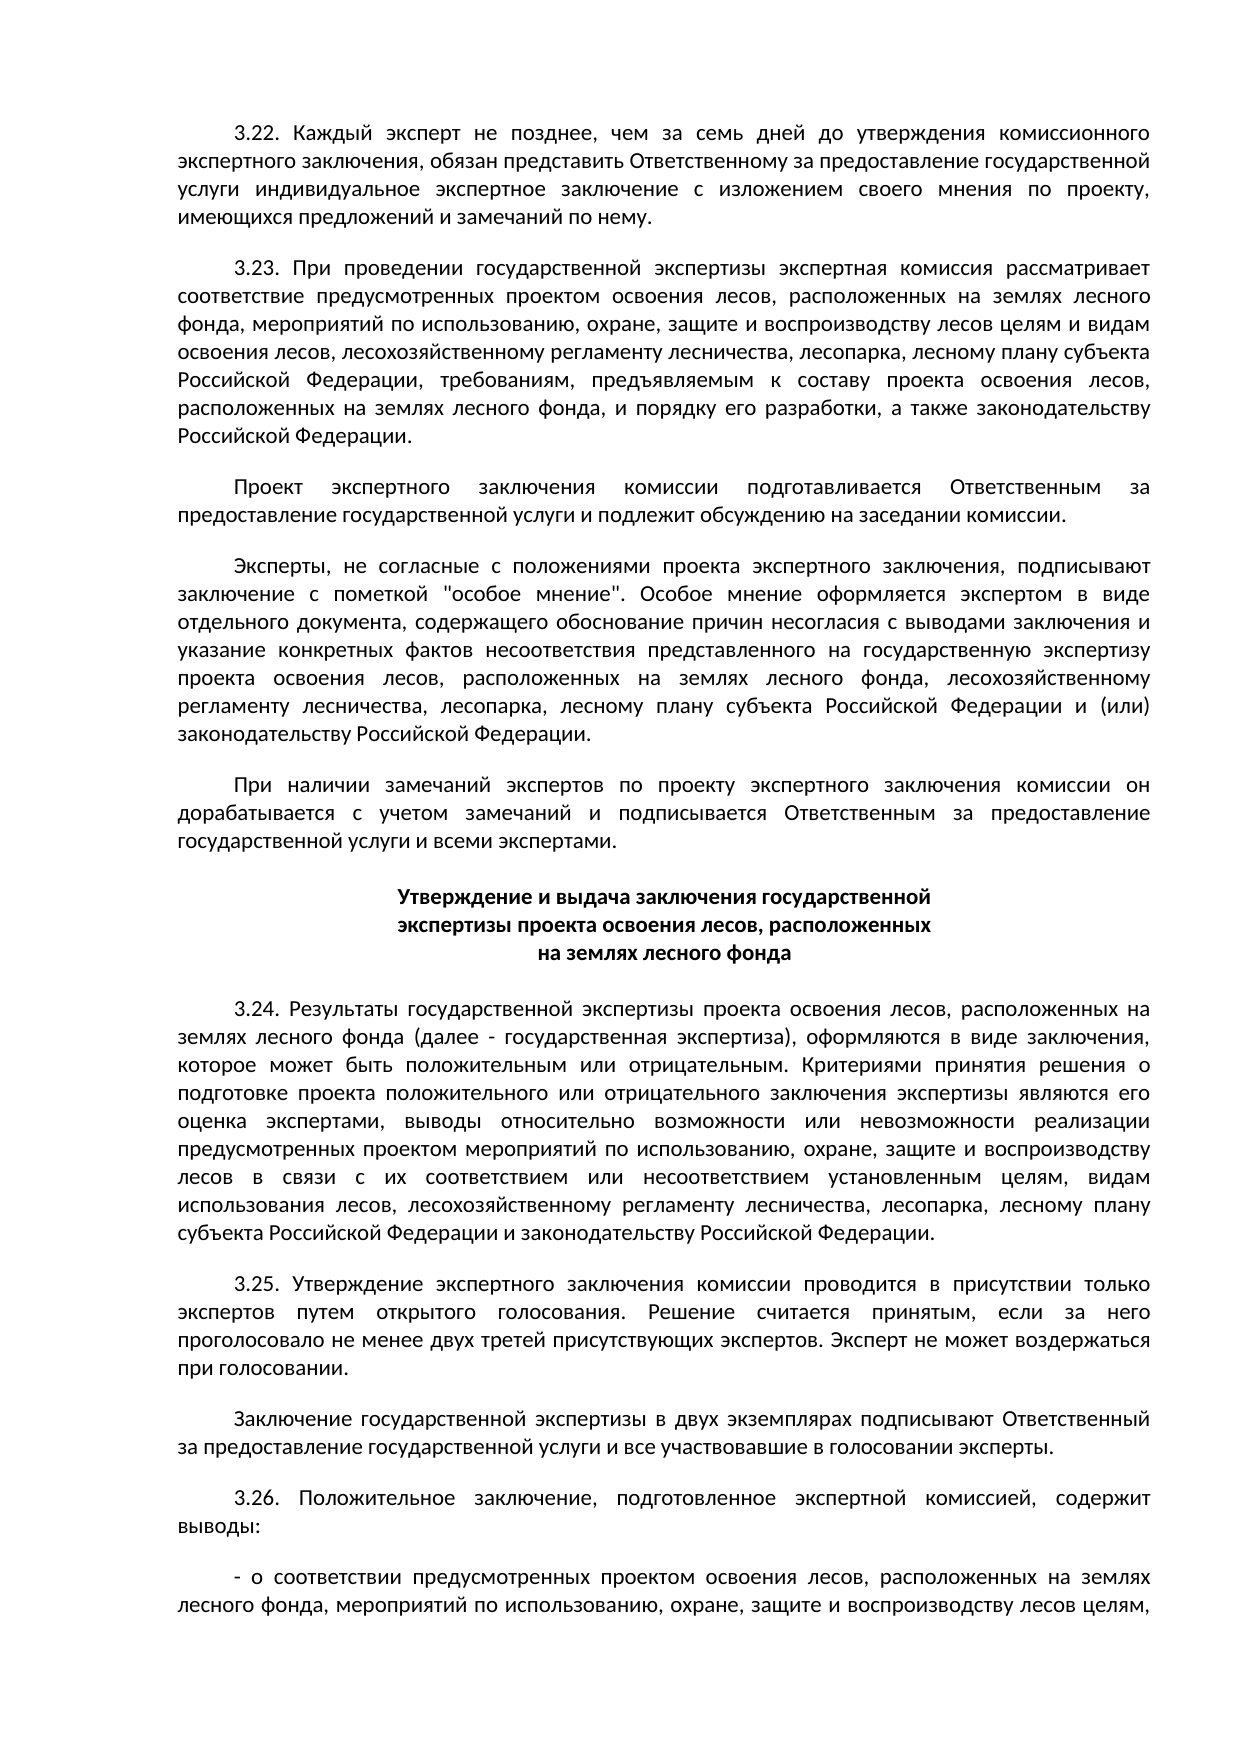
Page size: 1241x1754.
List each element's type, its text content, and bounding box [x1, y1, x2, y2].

text Проект экспертного заключения комиссии подготавливается Ответственным за предоставление государственной услуги и подлежит обсуждению на заседании комиссии. [177, 472, 1152, 528]
title Утверждение и выдача заключения государственной [177, 882, 1152, 910]
text При наличии замечаний экспертов по проекту экспертного заключения комиссии он дорабатывается с учетом замечаний и подписывается Ответственным за предоставление государственной услуги и всеми экспертами. [177, 770, 1152, 854]
text Заключение государственной экспертизы в двух экземплярах подписывают Ответственный за предоставление государственной услуги и все участвовавшие в голосовании эксперты. [177, 1404, 1152, 1461]
text Эксперты, не согласные с положениями проекта экспертного заключения, подписывают заключение с пометкой "особое мнение". Особое мнение оформляется экспертом в виде отдельного документа, содержащего обоснование причин несогласия с выводами заключения и указание конкретных фактов несоответствия представленного на государственную экспертизу проекта освоения лесов, расположенных на землях лесного фонда, лесохозяйственному регламенту лесничества, лесопарка, лесному плану субъекта Российской Федерации и (или) законодательству Российской Федерации. [177, 551, 1152, 747]
text 3.22. Каждый эксперт не позднее, чем за семь дней до утверждения комиссионного экспертного заключения, обязан представить Ответственному за предоставление государственной услуги индивидуальное экспертное заключение с изложением своего мнения по проекту, имеющихся предложений и замечаний по нему. [177, 118, 1152, 230]
text 3.23. При проведении государственной экспертизы экспертная комиссия рассматривает соответствие предусмотренных проектом освоения лесов, расположенных на землях лесного фонда, мероприятий по использованию, охране, защите и воспроизводству лесов целям и видам освоения лесов, лесохозяйственному регламенту лесничества, лесопарка, лесному плану субъекта Российской Федерации, требованиям, предъявляемым к составу проекта освоения лесов, расположенных на землях лесного фонда, и порядку его разработки, а также законодательству Российской Федерации. [177, 253, 1152, 449]
text 3.25. Утверждение экспертного заключения комиссии проводится в присутствии только экспертов путем открытого голосования. Решение считается принятым, если за него проголосовало не менее двух третей присутствующих экспертов. Эксперт не может воздержаться при голосовании. [177, 1269, 1152, 1382]
text 3.24. Результаты государственной экспертизы проекта освоения лесов, расположенных на землях лесного фонда (далее - государственная экспертиза), оформляются в виде заключения, которое может быть положительным или отрицательным. Критериями принятия решения о подготовке проекта положительного или отрицательного заключения экспертизы являются его оценка экспертами, выводы относительно возможности или невозможности реализации предусмотренных проектом мероприятий по использованию, охране, защите и воспроизводству лесов в связи с их соответствием или несоответствием установленным целям, видам использования лесов, лесохозяйственному регламенту лесничества, лесопарка, лесному плану субъекта Российской Федерации и законодательству Российской Федерации. [177, 994, 1152, 1247]
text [177, 1562, 1152, 1618]
text 3.26. Положительное заключение, подготовленное экспертной комиссией, содержит выводы: [177, 1483, 1152, 1539]
title на землях лесного фонда [177, 938, 1152, 966]
title экспертизы проекта освоения лесов, расположенных [177, 910, 1152, 938]
